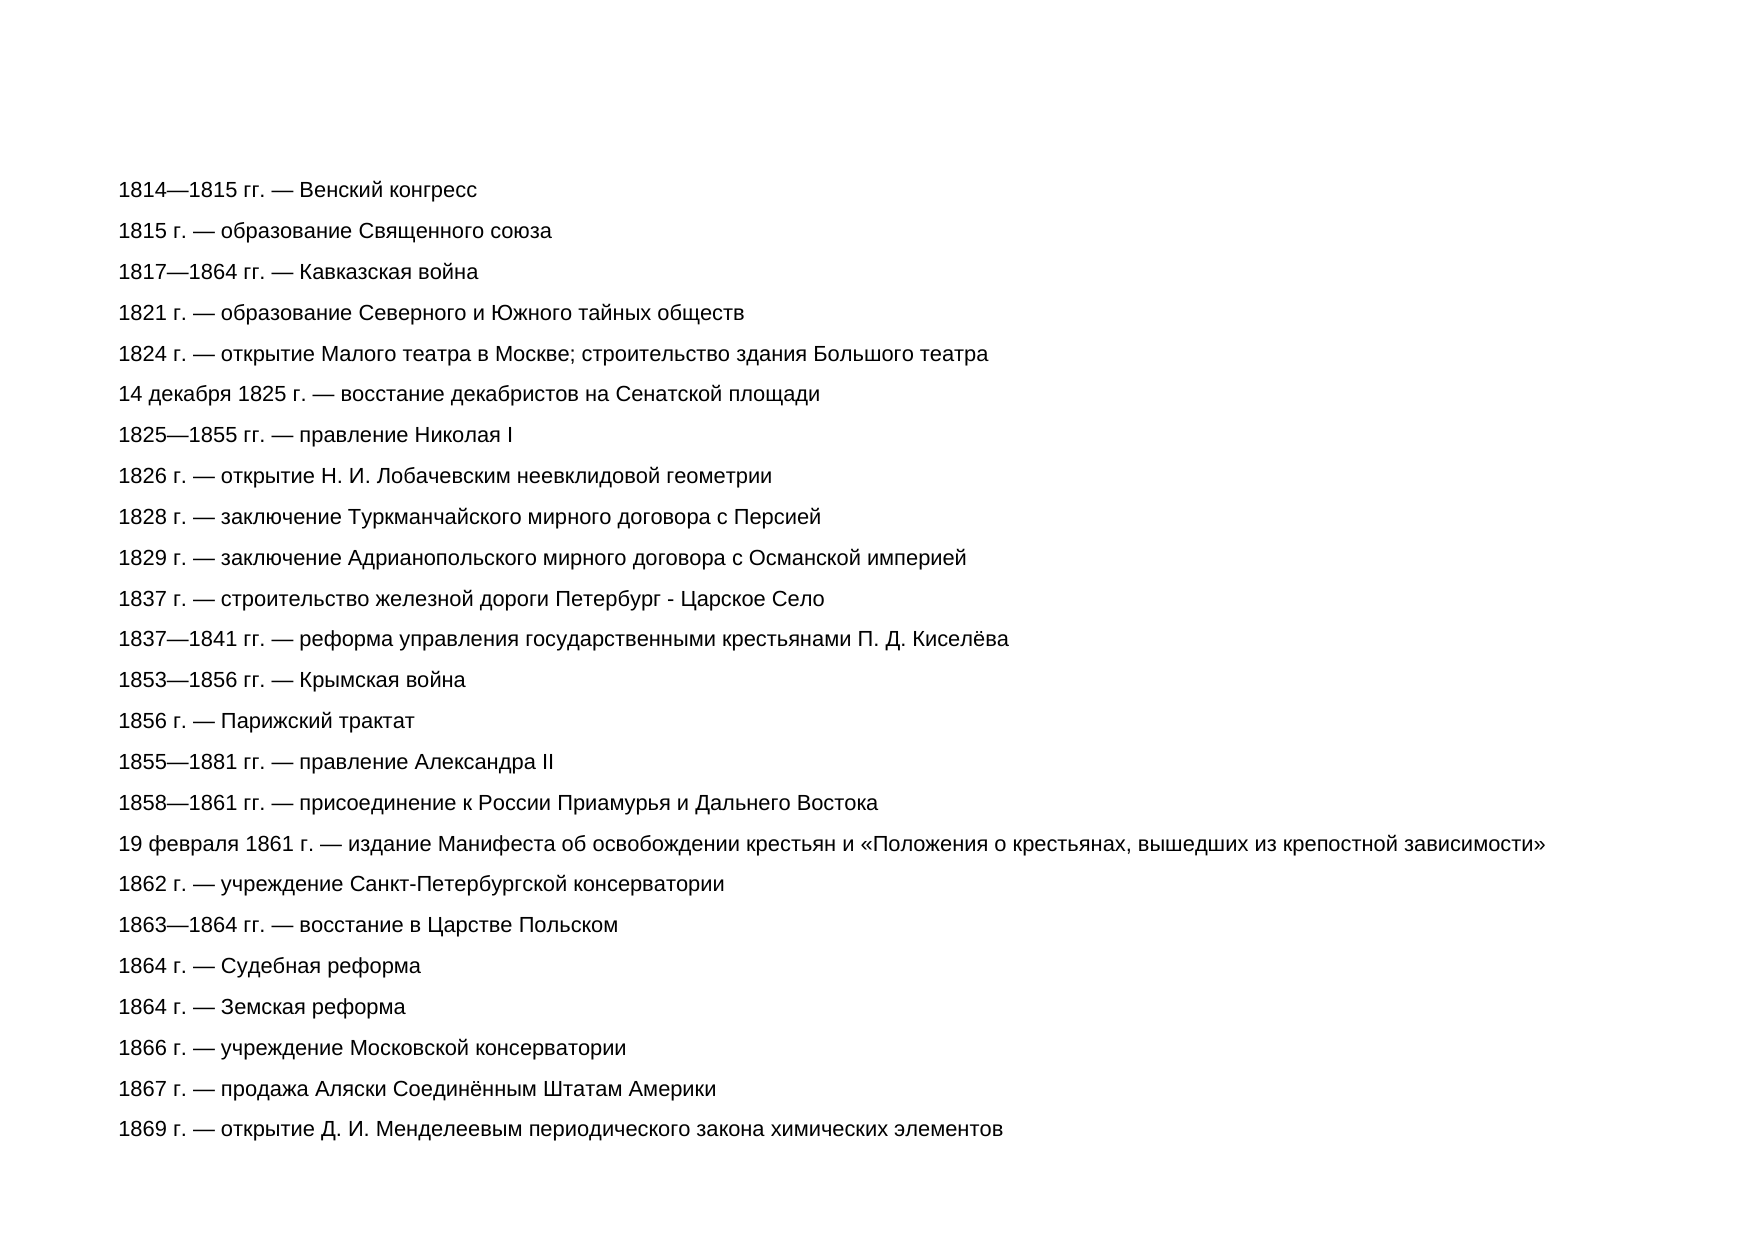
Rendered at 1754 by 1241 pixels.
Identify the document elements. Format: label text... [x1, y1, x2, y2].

text 19 февраля 1861 г. — издание Манифеста об освобождении крестьян и «Положения о крестьянах, вышедших из крепостной зависимости» [118, 831, 1636, 856]
text 1869 г. — открытие Д. И. Менделеевым периодического закона химических элементов [118, 1116, 1636, 1142]
text 1856 г. — Парижский трактат [118, 708, 1636, 733]
text 1815 г. — образование Священного союза [118, 218, 1636, 243]
text 1853—1856 гг. — Крымская война [118, 667, 1636, 692]
text 1825—1855 гг. — правление Николая I [118, 422, 1636, 447]
text 14 декабря 1825 г. — восстание декабристов на Сенатской площади [118, 381, 1636, 407]
text 1828 г. — заключение Туркманчайского мирного договора с Персией [118, 504, 1636, 529]
text 1814—1815 гг. — Венский конгресс [118, 177, 1636, 202]
text 1863—1864 гг. — восстание в Царстве Польском [118, 912, 1636, 937]
text 1824 г. — открытие Малого театра в Москве; строительство здания Большого театра [118, 341, 1636, 366]
text 1858—1861 гг. — присоединение к России Приамурья и Дальнего Востока [118, 790, 1636, 815]
text 1862 г. — учреждение Санкт-Петербургской консерватории [118, 871, 1636, 897]
text 1821 г. — образование Северного и Южного тайных обществ [118, 300, 1636, 325]
text 1867 г. — продажа Аляски Соединённым Штатам Америки [118, 1076, 1636, 1101]
text 1817—1864 гг. — Кавказская война [118, 259, 1636, 284]
text 1837—1841 гг. — реформа управления государственными крестьянами П. Д. Киселёва [118, 626, 1636, 652]
text 1864 г. — Судебная реформа [118, 953, 1636, 978]
text 1855—1881 гг. — правление Александра II [118, 749, 1636, 774]
text 1866 г. — учреждение Московской консерватории [118, 1035, 1636, 1060]
text 1829 г. — заключение Адрианопольского мирного договора с Османской империей [118, 545, 1636, 570]
text 1826 г. — открытие Н. И. Лобачевским неевклидовой геометрии [118, 463, 1636, 488]
text 1864 г. — Земская реформа [118, 994, 1636, 1019]
text 1837 г. — строительство железной дороги Петербург - Царское Село [118, 586, 1636, 611]
